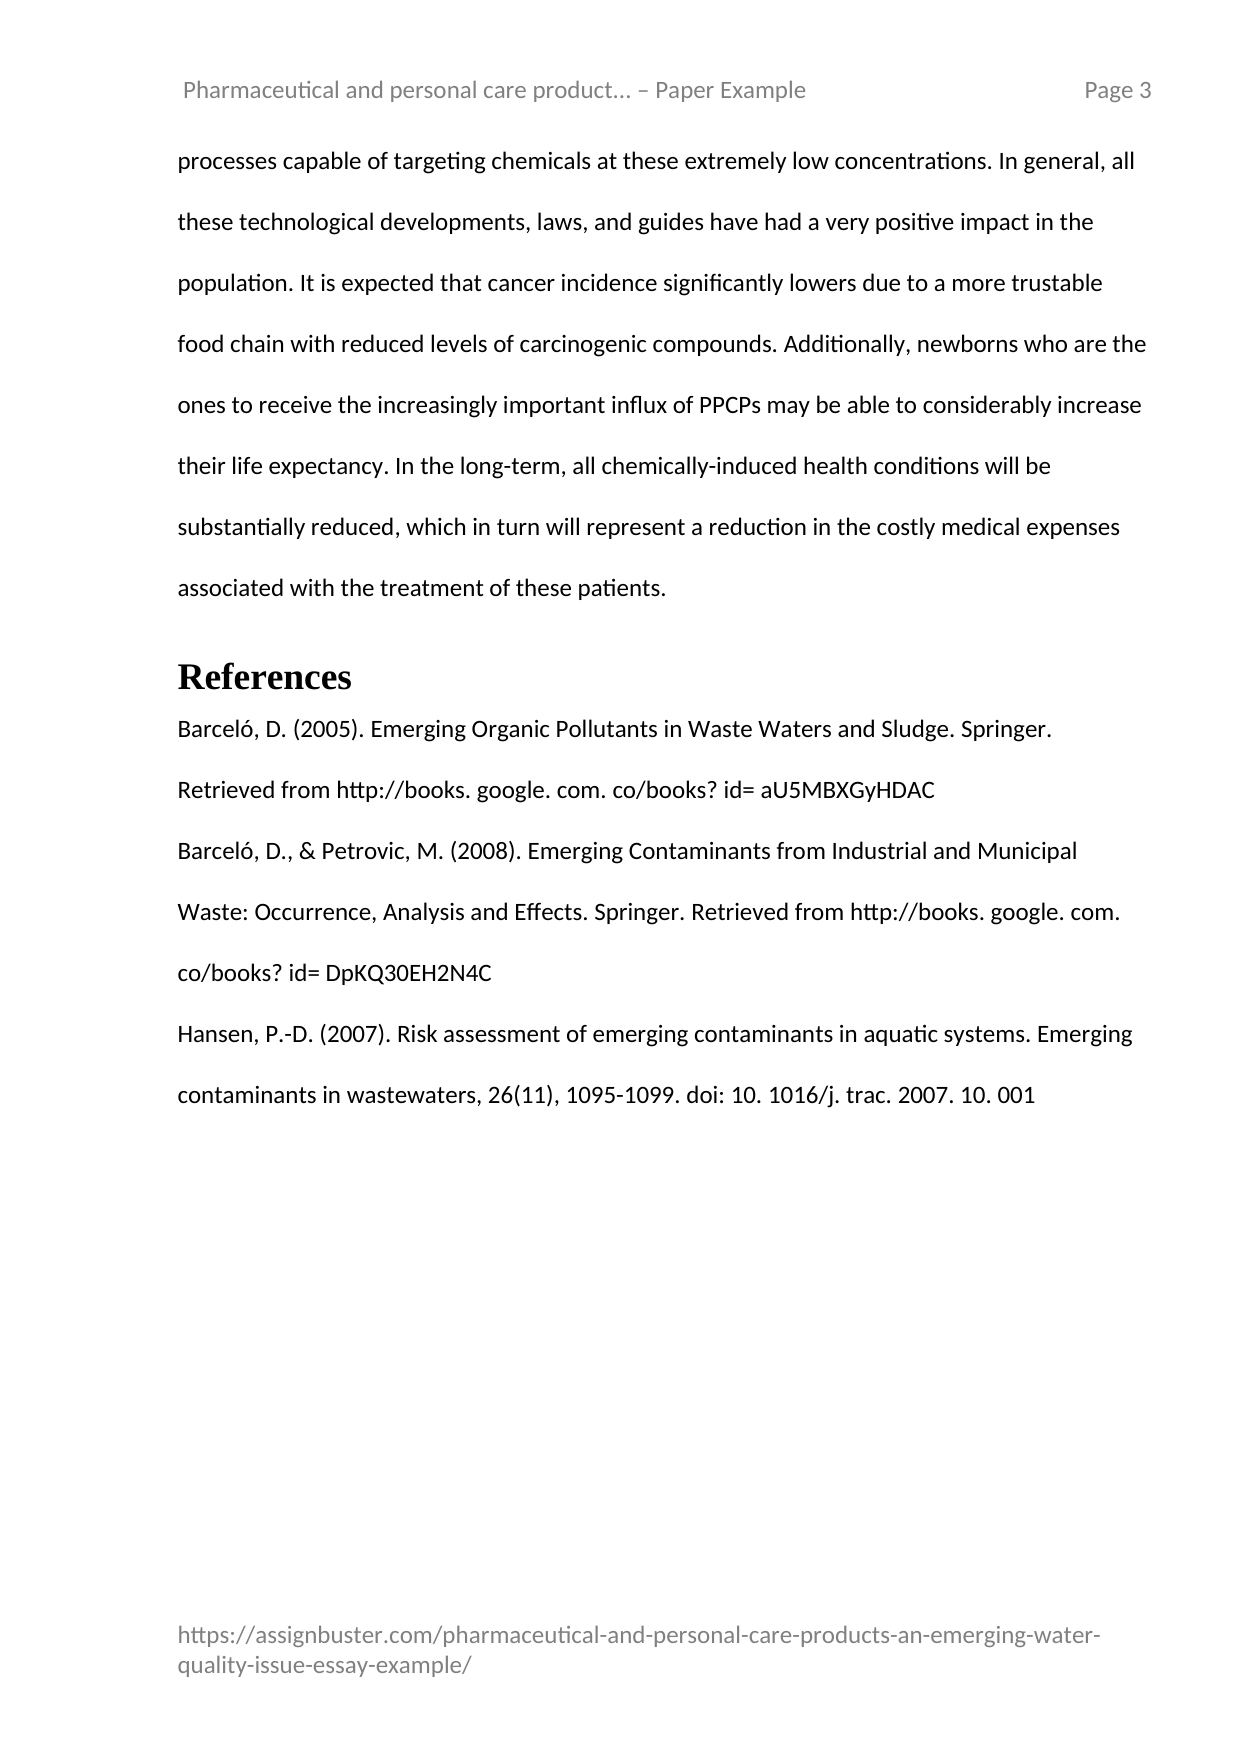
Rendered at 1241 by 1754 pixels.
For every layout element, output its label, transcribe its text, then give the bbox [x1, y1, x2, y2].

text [177, 145, 1152, 603]
text Barceló, D. (2005). Emerging Organic Pollutants in Waste Waters and Sludge. Springer. Retrieved from http://books. google. com. co/books? id= aU5MBXGyHDAC Barceló, D., & Petrovic, M. (2008). Emerging Contaminants from Industrial and Municipal Waste: Occurrence, Analysis and Effects. Springer. Retrieved from http://books. google. com. co/books? id= DpKQ30EH2N4C Hansen, P.-D. (2007). Risk assessment of emerging contaminants in aquatic systems. Emerging contaminants in wastewaters, 26(11), 1095-1099. doi: 10. 1016/j. trac. 2007. 10. 001 [177, 713, 1152, 1110]
subtitle References [177, 654, 1152, 697]
